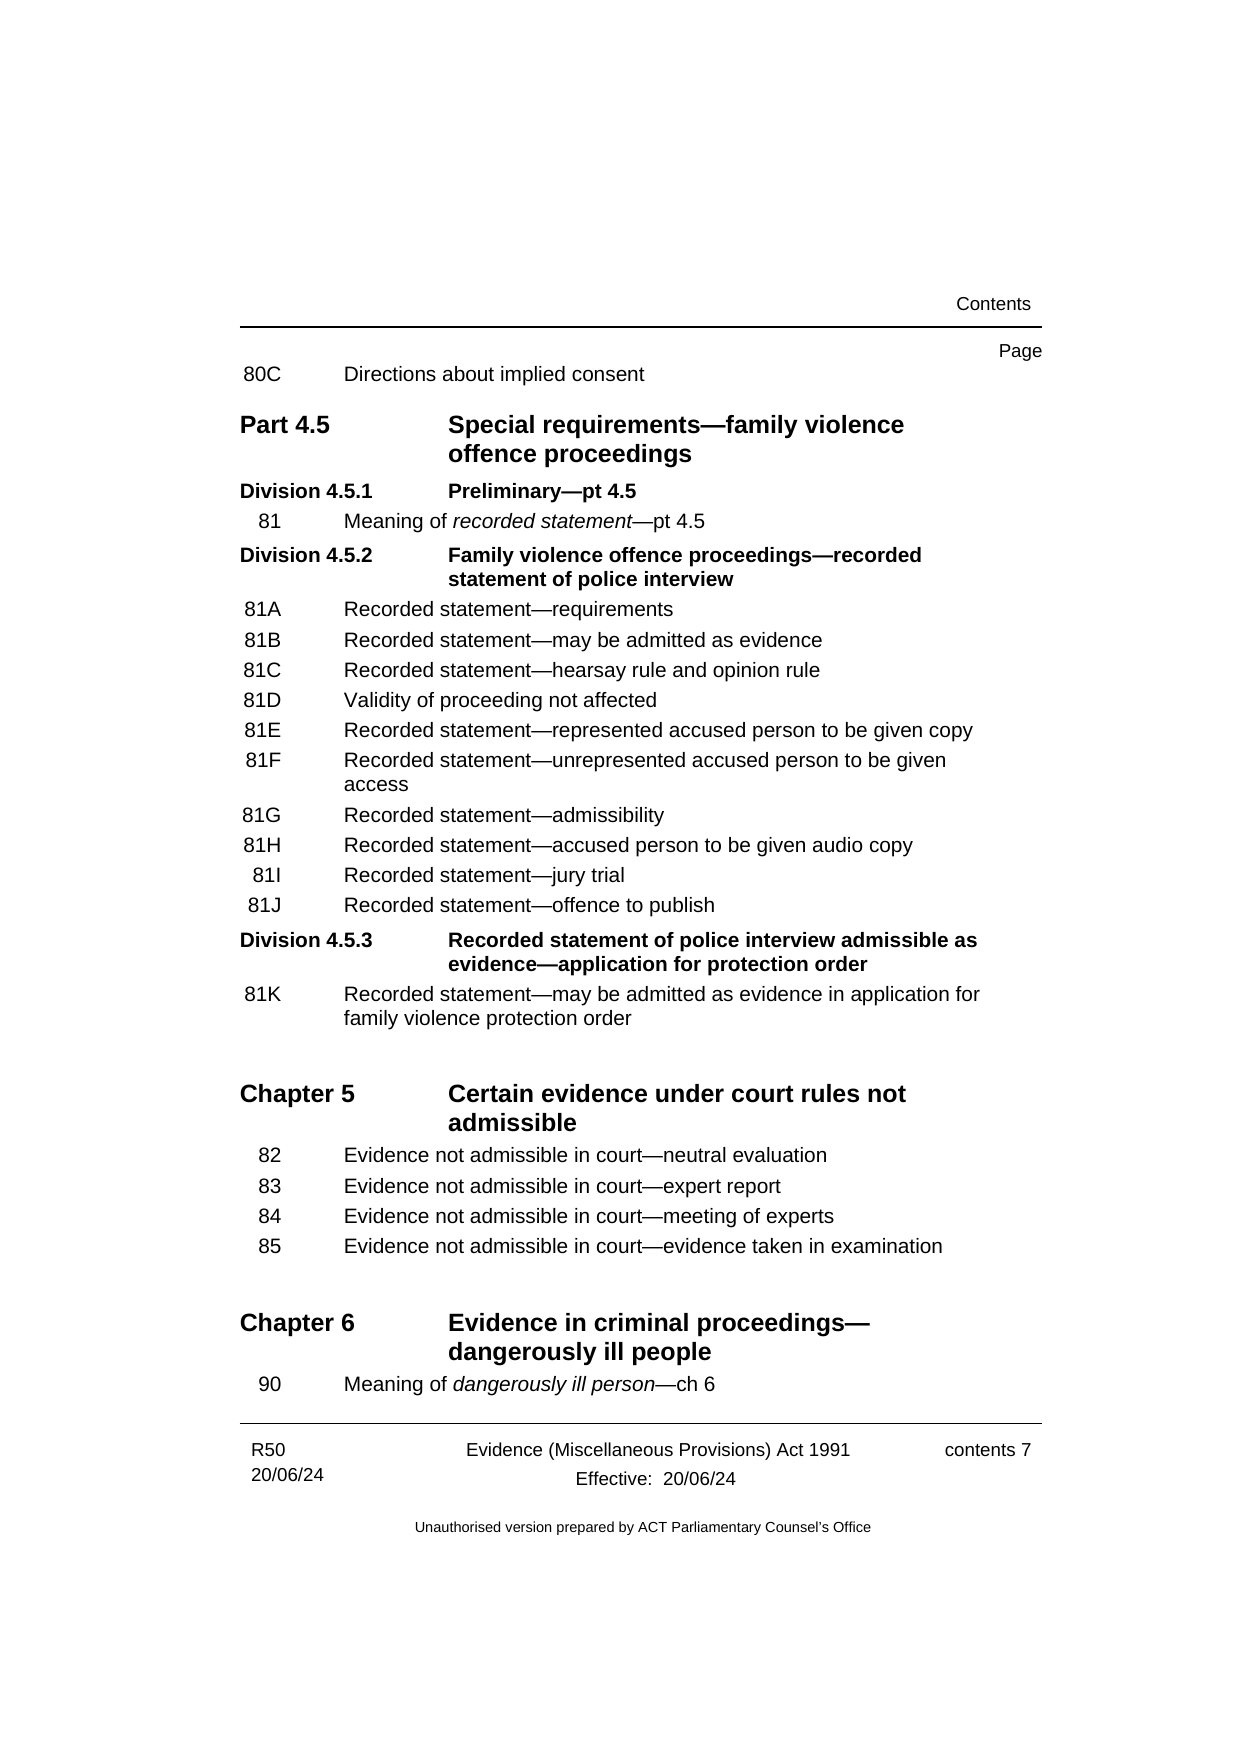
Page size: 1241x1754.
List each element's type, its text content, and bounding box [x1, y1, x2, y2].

text 81E Recorded statement—represented accused person to be given copy 89 [239, 718, 996, 742]
text 81F Recorded statement—unrepresented accused person to be given access 90 [239, 748, 996, 796]
text Division 4.5.3 Recorded statement of police interview admissible as evidence—application for protection order 93 [239, 927, 996, 975]
text 81G Recorded statement—admissibility 91 [239, 802, 996, 826]
text Chapter 6 Evidence in criminal proceedings—dangerously ill people 98 [239, 1308, 996, 1365]
text 81H Recorded statement—accused person to be given audio copy 91 [239, 833, 996, 857]
text 82 Evidence not admissible in court—neutral evaluation 94 [239, 1143, 996, 1167]
text 81D Validity of proceeding not affected 89 [239, 688, 996, 712]
text 84 Evidence not admissible in court—meeting of experts 95 [239, 1204, 996, 1228]
text 81I Recorded statement—jury trial 91 [239, 863, 996, 887]
text 81K Recorded statement—may be admitted as evidence in application for family violence protection order 93 [239, 982, 996, 1029]
text 81B Recorded statement—may be admitted as evidence 88 [239, 627, 996, 651]
text 81A Recorded statement—requirements 86 [239, 597, 996, 621]
text 83 Evidence not admissible in court—expert report 95 [239, 1173, 996, 1197]
text Part 4.5 Special requirements—family violence offence proceedings 85 [239, 411, 996, 468]
text Division 4.5.1 Preliminary—pt 4.5 85 [239, 478, 996, 502]
text 90 Meaning of dangerously ill person—ch 6 98 [239, 1372, 996, 1396]
text Division 4.5.2 Family violence offence proceedings—recorded statement of police interview 86 [239, 543, 996, 591]
text 81J Recorded statement—offence to publish 92 [239, 893, 996, 917]
text Chapter 5 Certain evidence under court rules not admissible 94 [239, 1079, 996, 1137]
text 80C Directions about implied consent 84 [239, 362, 996, 386]
text 85 Evidence not admissible in court—evidence taken in examination 96 [239, 1234, 996, 1258]
text 81 Meaning of recorded statement—pt 4.5 85 [239, 509, 996, 533]
text 81C Recorded statement—hearsay rule and opinion rule 89 [239, 658, 996, 682]
